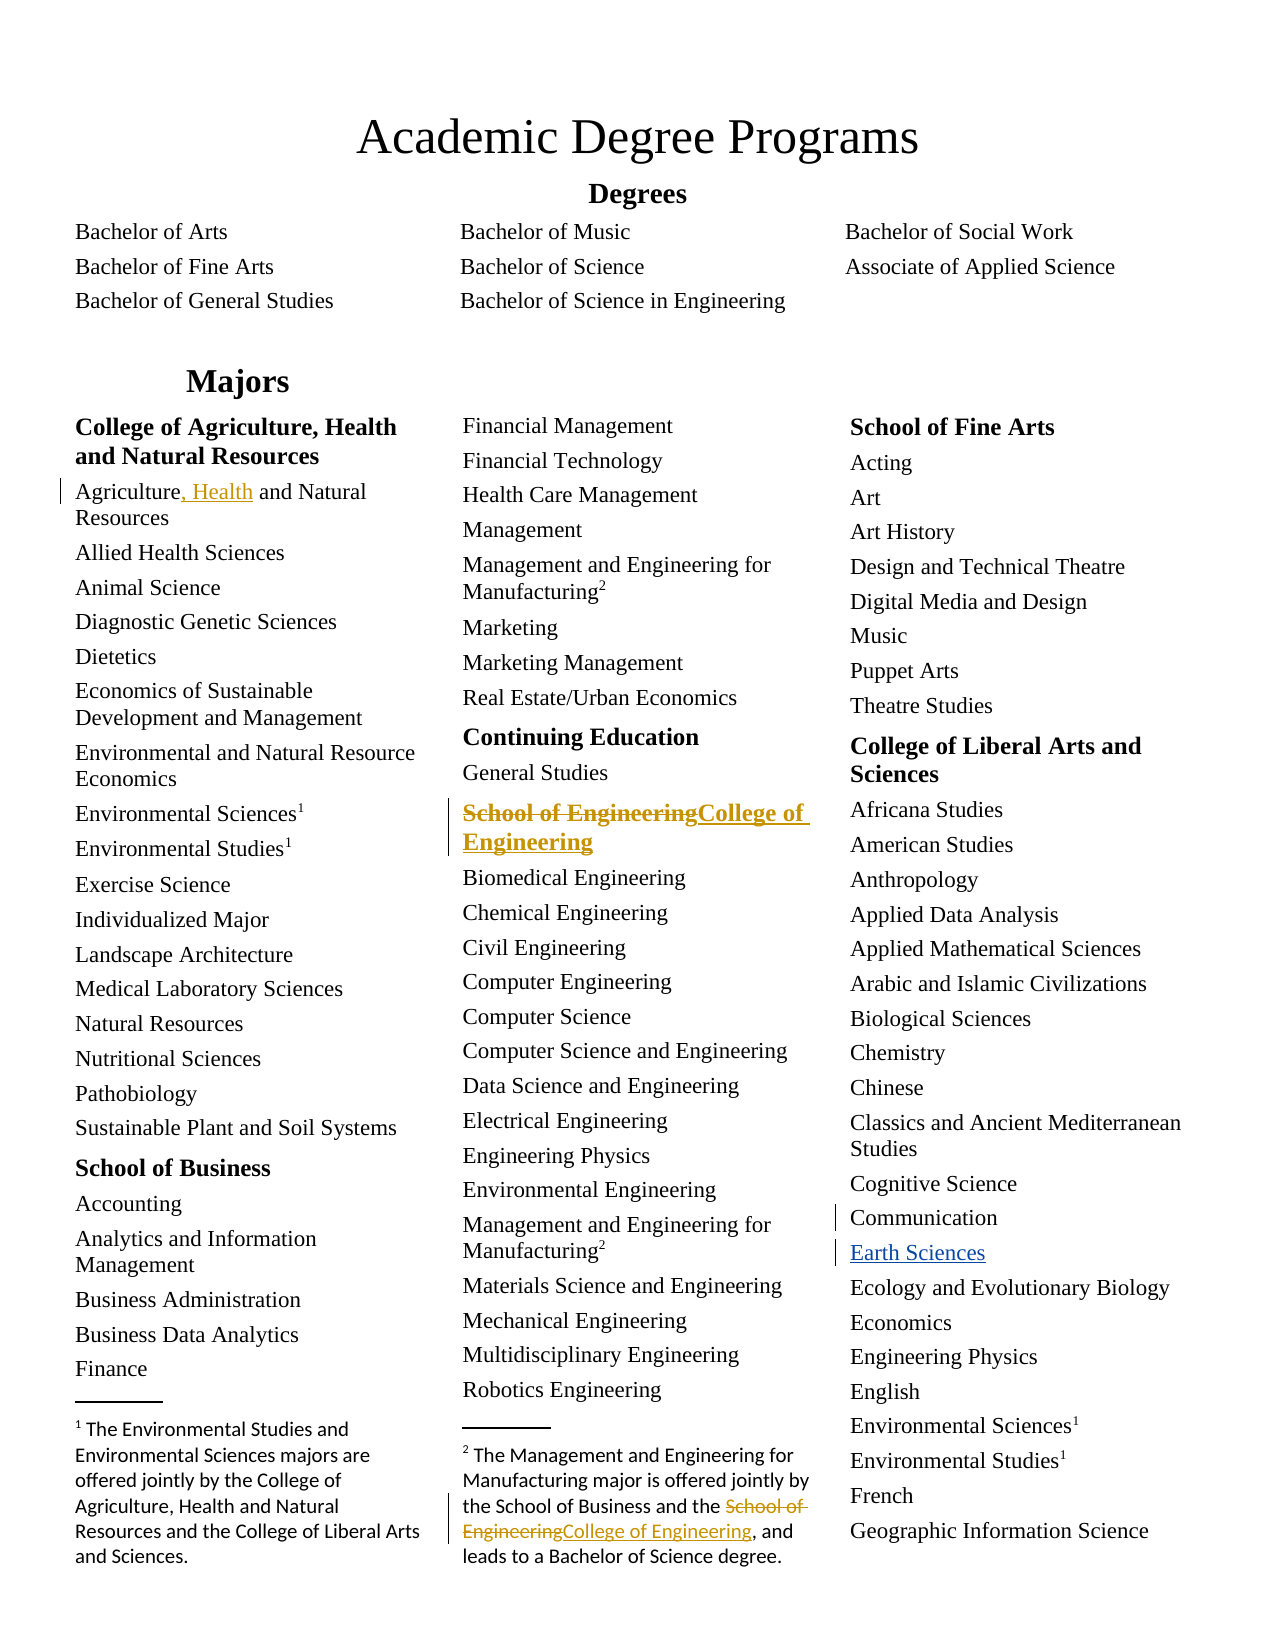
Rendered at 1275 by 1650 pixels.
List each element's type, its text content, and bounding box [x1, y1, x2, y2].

subtitle Degrees [75, 176, 1200, 210]
text Economics of Sustainable Development and Management [75, 678, 425, 730]
text Financial Management [462, 412, 812, 438]
text Anthropology [850, 866, 1200, 892]
text Bachelor of Social Work [845, 218, 1200, 244]
subtitle College of Agriculture, Health and Natural Resources [75, 412, 425, 469]
text Associate of Applied Science [845, 253, 1200, 279]
text Engineering Physics [462, 1142, 812, 1168]
text Environmental Studies [75, 834, 425, 863]
text Music [850, 622, 1200, 649]
text Environmental and Natural Resource Economics [75, 739, 425, 791]
text Economics [850, 1308, 1200, 1335]
text English [850, 1378, 1200, 1404]
text Environmental Engineering [462, 1176, 812, 1203]
text Pathobiology [75, 1079, 425, 1106]
text Robotics Engineering [462, 1376, 812, 1402]
subtitle College of Liberal Arts and Sciences [850, 731, 1200, 788]
text Classics and Ancient Mediterranean Studies [850, 1109, 1200, 1161]
text Analytics and Information Management [75, 1225, 425, 1278]
text Health Care Management [462, 481, 812, 508]
text Chemical Engineering [462, 899, 812, 925]
text Theatre Studies [850, 692, 1200, 718]
text Diagnostic Genetic Sciences [75, 608, 425, 634]
text Civil Engineering [462, 933, 812, 960]
text Management [462, 516, 812, 542]
text Puppet Arts [850, 657, 1200, 683]
text Geographic Information Science [850, 1517, 1200, 1543]
text Business Administration [75, 1286, 425, 1312]
text Applied Mathematical Sciences [850, 935, 1200, 962]
text Bachelor of Music [460, 218, 815, 244]
text Electrical Engineering [462, 1107, 812, 1133]
text Dietetics [75, 643, 425, 669]
text Finance [75, 1355, 425, 1382]
text Ecology and Evolutionary Biology [850, 1274, 1200, 1300]
subtitle Majors [75, 361, 400, 399]
text Medical Laboratory Sciences [75, 976, 425, 1002]
text Computer Science and Engineering [462, 1038, 812, 1064]
text Applied Data Analysis [850, 901, 1200, 927]
text American Studies [850, 831, 1200, 858]
text Bachelor of Fine Arts [75, 253, 430, 279]
text Financial Technology [462, 447, 812, 473]
text Data Science and Engineering [462, 1072, 812, 1099]
text Exercise Science [75, 871, 425, 898]
text French [850, 1482, 1200, 1508]
text Multidisciplinary Engineering [462, 1341, 812, 1368]
subtitle School of Fine Arts [850, 412, 1200, 441]
text Real Estate/Urban Economics [462, 683, 812, 710]
text Chemistry [850, 1039, 1200, 1066]
text Business Data Analytics [75, 1321, 425, 1347]
text Accounting [75, 1190, 425, 1217]
text Sustainable Plant and Soil Systems [75, 1114, 425, 1141]
text Management and Engineering for Manufacturing [462, 551, 812, 606]
text Mechanical Engineering [462, 1307, 812, 1333]
text Communication [850, 1204, 1200, 1231]
text Materials Science and Engineering [462, 1272, 812, 1298]
text Landscape Architecture [75, 941, 425, 967]
subtitle School of Business [75, 1153, 425, 1182]
text Biological Sciences [850, 1005, 1200, 1031]
text Allied Health Sciences [75, 539, 425, 565]
text Environmental Sciences1 [75, 800, 425, 826]
text Animal Science [75, 573, 425, 600]
text Art [850, 484, 1200, 510]
text Nutritional Sciences [75, 1045, 425, 1071]
text Marketing Management [462, 649, 812, 675]
text Africana Studies [850, 797, 1200, 823]
text Bachelor of General Studies [75, 288, 430, 314]
subtitle Continuing Education [462, 722, 812, 751]
text Environmental Sciences1 [850, 1413, 1200, 1439]
text Arabic and Islamic Civilizations [850, 970, 1200, 996]
text Bachelor of Science in Engineering [460, 288, 815, 314]
text Biomedical Engineering [462, 864, 812, 891]
text Engineering Physics [850, 1343, 1200, 1369]
text Bachelor of Arts [75, 218, 430, 244]
text Management and Engineering for Manufacturing2 [462, 1211, 812, 1264]
text Computer Engineering [462, 968, 812, 994]
text Design and Technical Theatre [850, 553, 1200, 579]
text Environmental Studies1 [850, 1447, 1200, 1474]
text Marketing [462, 614, 812, 641]
text Natural Resources [75, 1010, 425, 1037]
text Acting [850, 449, 1200, 475]
text Chinese [850, 1074, 1200, 1100]
text Individualized Major [75, 906, 425, 932]
text Cognitive Science [850, 1170, 1200, 1196]
text Computer Science [462, 1003, 812, 1029]
text Art History [850, 518, 1200, 545]
text Bachelor of Science [460, 253, 815, 279]
text Agriculture and Natural Resources [75, 478, 425, 531]
text General Studies [462, 759, 812, 786]
text Digital Media and Design [850, 588, 1200, 614]
subtitle Academic Degree Programs [75, 103, 1200, 164]
